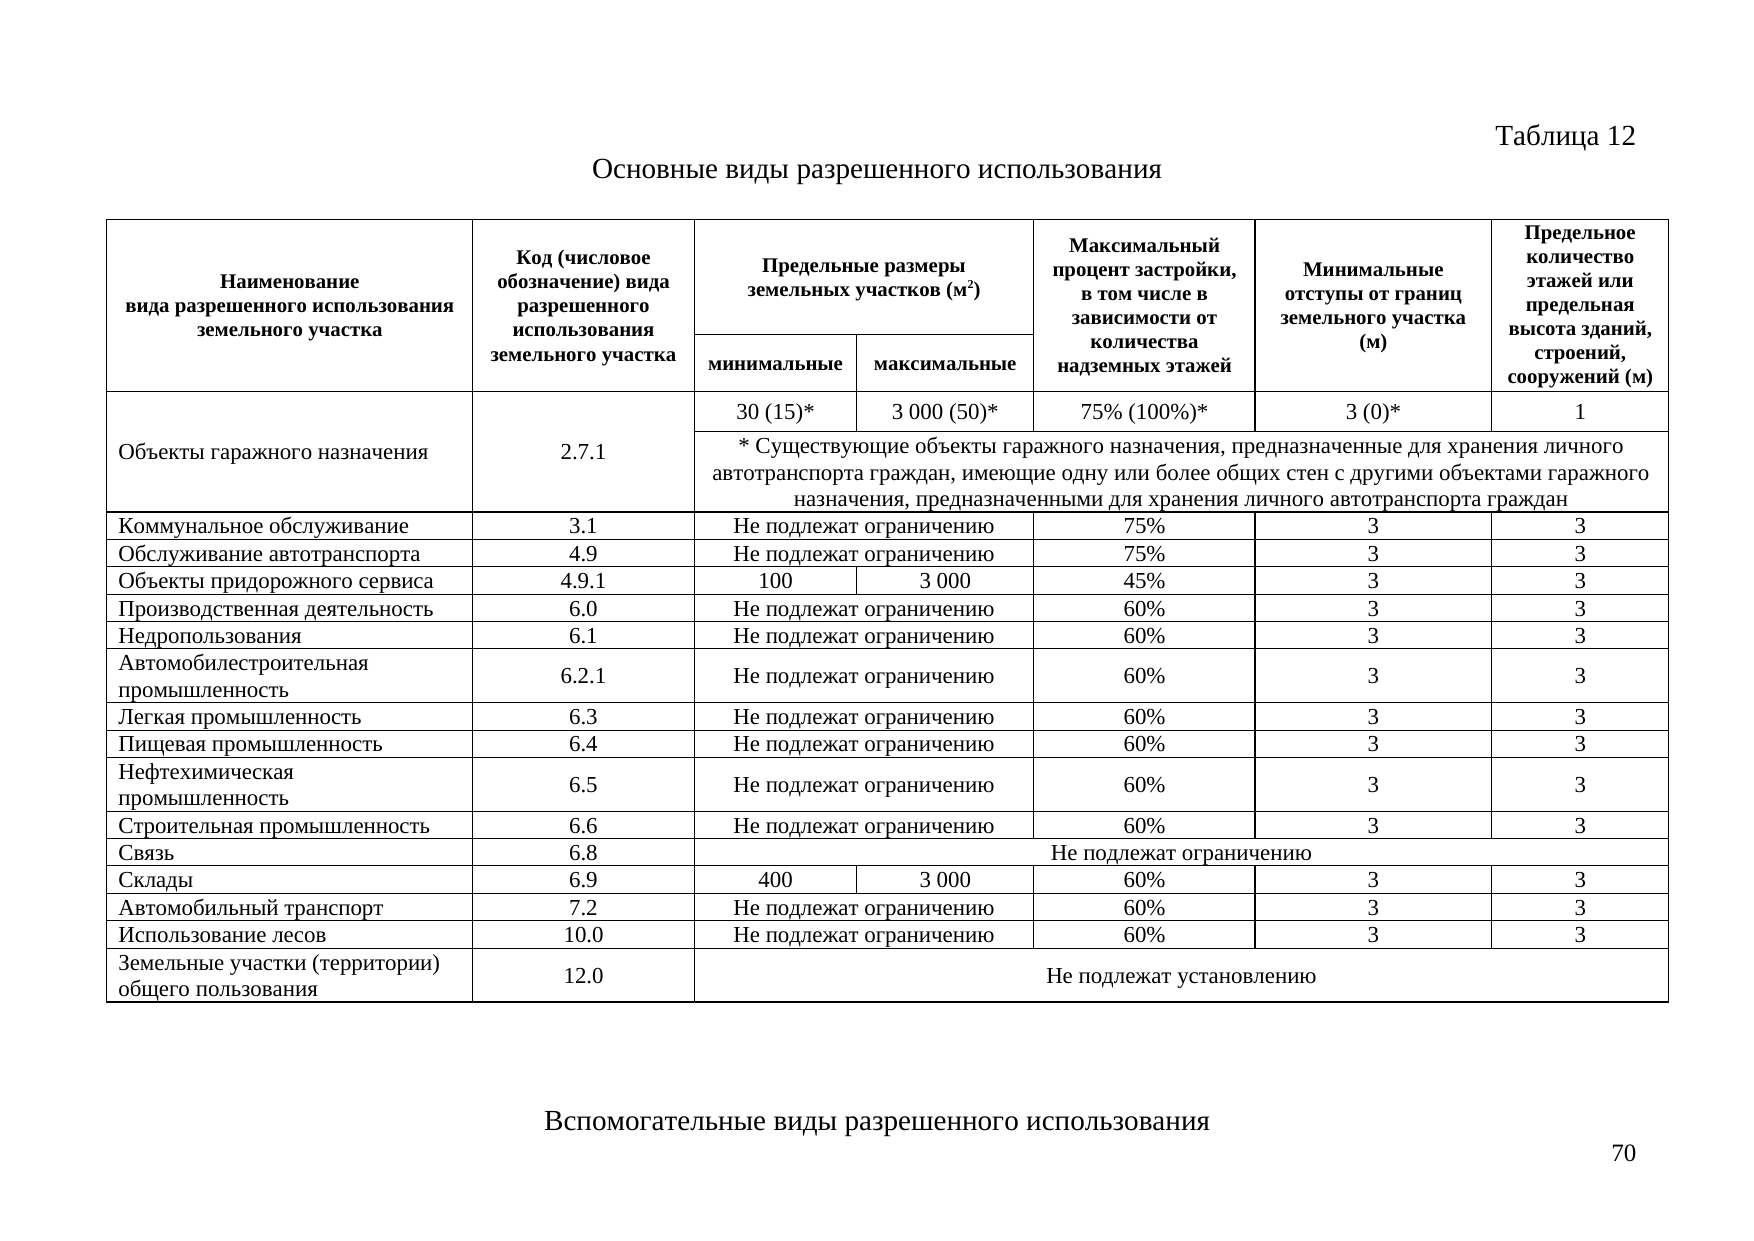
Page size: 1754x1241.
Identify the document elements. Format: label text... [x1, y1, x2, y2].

table_cell 60% [1034, 894, 1254, 920]
table_cell Использование лесов [107, 921, 472, 948]
table_cell 75% [1034, 540, 1254, 566]
table_cell минимальные [695, 335, 856, 391]
table_header Предельное количество этажей или предельная высота зданий, строений, сооружений (м) [1492, 220, 1668, 391]
table_cell 100 [695, 567, 856, 593]
table_cell Производственная деятельность [107, 595, 472, 621]
table_header Код (числовое обозначение) вида разрешенного использования земельного участка [473, 220, 694, 391]
table_cell 10.0 [473, 921, 694, 948]
table_cell 3 [1492, 731, 1668, 757]
table_cell 3 [1492, 812, 1668, 838]
table_cell 60% [1034, 812, 1254, 838]
table_cell 3.1 [473, 513, 694, 539]
table_cell 400 [695, 866, 856, 893]
table_cell 6.3 [473, 703, 694, 729]
table_cell Не подлежат ограничению [695, 513, 1033, 539]
table_cell Не подлежат ограничению [695, 812, 1033, 838]
table_header Предельные размеры земельных участков (м2) [695, 220, 1033, 333]
table_cell Не подлежат установлению [695, 949, 1668, 1001]
table_cell 6.0 [473, 595, 694, 621]
table_cell 75% (100%)* [1034, 392, 1254, 431]
table_cell 60% [1034, 649, 1254, 702]
table_cell 60% [1034, 758, 1254, 811]
table_cell 60% [1034, 731, 1254, 757]
table_cell 3 000 [857, 567, 1033, 593]
table_cell 3 [1256, 921, 1491, 948]
table_cell 30 (15)* [695, 392, 856, 431]
text Вспомогательные виды разрешенного использования [118, 1103, 1636, 1137]
table_header Наименование вида разрешенного использования земельного участка [107, 220, 472, 391]
table_cell 3 [1492, 866, 1668, 893]
table_cell 3 [1256, 567, 1491, 593]
table_cell 6.5 [473, 758, 694, 811]
table_cell Не подлежат ограничению [695, 894, 1033, 920]
table_cell 6.6 [473, 812, 694, 838]
table_cell Коммунальное обслуживание [107, 513, 472, 539]
table_cell максимальные [857, 335, 1033, 391]
table_cell 3 [1256, 540, 1491, 566]
table_cell Пищевая промышленность [107, 731, 472, 757]
table_cell Связь [107, 839, 472, 865]
table_cell Не подлежат ограничению [695, 703, 1033, 729]
text Таблица 12 [118, 118, 1636, 152]
table_cell 3 [1492, 703, 1668, 729]
table_cell 6.1 [473, 622, 694, 648]
table_cell 3 [1256, 595, 1491, 621]
table_cell 6.4 [473, 731, 694, 757]
table_cell 3 [1256, 894, 1491, 920]
table_cell 7.2 [473, 894, 694, 920]
table_cell Автомобильный транспорт [107, 894, 472, 920]
table_cell 3 [1256, 758, 1491, 811]
table_cell 3 000 (50)* [857, 392, 1033, 431]
table_cell Не подлежат ограничению [695, 540, 1033, 566]
table_cell 12.0 [473, 949, 694, 1001]
table_cell 75% [1034, 513, 1254, 539]
table_cell 3 [1492, 649, 1668, 702]
table_cell Легкая промышленность [107, 703, 472, 729]
table_cell Обслуживание автотранспорта [107, 540, 472, 566]
table_cell Объекты гаражного назначения [107, 392, 472, 511]
table_cell 3 [1256, 703, 1491, 729]
table_cell Земельные участки (территории) общего пользования [107, 949, 472, 1001]
table_cell 3 [1256, 649, 1491, 702]
table_cell 3 [1492, 595, 1668, 621]
table_cell Не подлежат ограничению [695, 595, 1033, 621]
table_cell 3 [1492, 622, 1668, 648]
table_cell 3 [1256, 622, 1491, 648]
table_cell 3 [1492, 513, 1668, 539]
table_cell 3 [1492, 540, 1668, 566]
table_cell 3 [1492, 921, 1668, 948]
table_cell Не подлежат ограничению [695, 649, 1033, 702]
table_cell 6.9 [473, 866, 694, 893]
table_header Минимальные отступы от границ земельного участка (м) [1256, 220, 1491, 391]
table_cell Не подлежат ограничению [695, 839, 1668, 865]
table_header Максимальный процент застройки, в том числе в зависимости от количества надземных этажей [1034, 220, 1254, 391]
table_cell Не подлежат ограничению [695, 731, 1033, 757]
table_cell Недропользования [107, 622, 472, 648]
table_cell 2.7.1 [473, 392, 694, 511]
table_cell 60% [1034, 921, 1254, 948]
table_cell Строительная промышленность [107, 812, 472, 838]
table_cell Автомобилестроительная промышленность [107, 649, 472, 702]
table_cell 3 [1492, 758, 1668, 811]
table_cell 45% [1034, 567, 1254, 593]
table_cell Не подлежат ограничению [695, 921, 1033, 948]
table_cell 6.8 [473, 839, 694, 865]
table_cell 3 [1256, 866, 1491, 893]
table_cell Склады [107, 866, 472, 893]
table_cell Не подлежат ограничению [695, 758, 1033, 811]
table_cell 60% [1034, 866, 1254, 893]
table_cell 6.2.1 [473, 649, 694, 702]
table_cell 3 [1256, 513, 1491, 539]
table_cell 3 [1492, 567, 1668, 593]
table_cell 3 [1256, 731, 1491, 757]
table_cell Не подлежат ограничению [695, 622, 1033, 648]
table_cell Нефтехимическая промышленность [107, 758, 472, 811]
table_cell 60% [1034, 622, 1254, 648]
table_cell * Существующие объекты гаражного назначения, предназначенные для хранения личного автотранспорта граждан, имеющие одну или более общих стен с другими объектами гаражного назначения, предназначенными для хранения личного автотранспорта граждан [695, 432, 1668, 511]
table_cell 3 [1256, 812, 1491, 838]
table_cell 60% [1034, 595, 1254, 621]
table_cell 3 [1492, 894, 1668, 920]
table_cell 4.9 [473, 540, 694, 566]
text Основные виды разрешенного использования [118, 152, 1636, 185]
table_cell 4.9.1 [473, 567, 694, 593]
table_cell 3 000 [857, 866, 1033, 893]
table_cell Объекты придорожного сервиса [107, 567, 472, 593]
table_cell 60% [1034, 703, 1254, 729]
table_cell 1 [1492, 392, 1668, 431]
table_cell 3 (0)* [1256, 392, 1491, 431]
